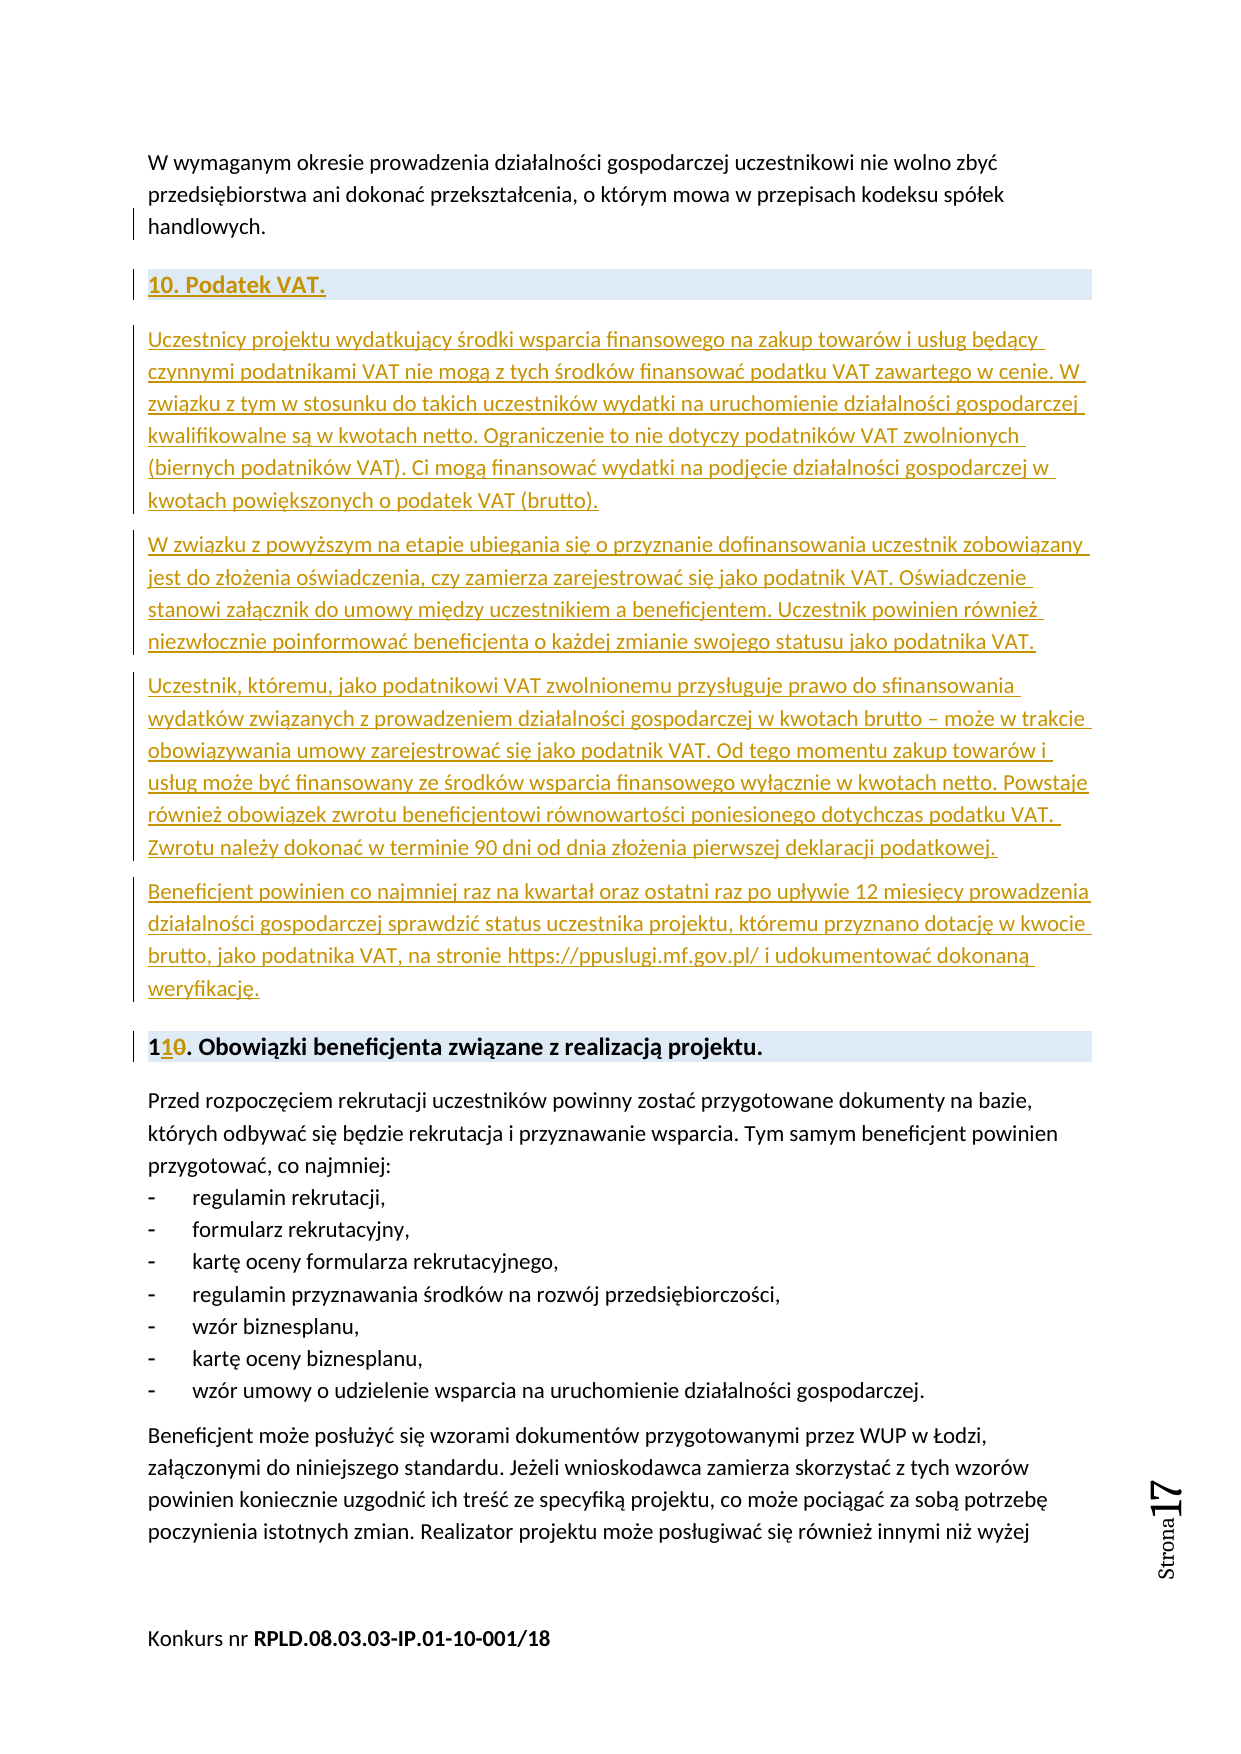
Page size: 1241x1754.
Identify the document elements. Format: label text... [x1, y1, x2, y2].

list kartę oceny formularza rekrutacyjnego, [148, 1247, 1092, 1276]
list formularz rekrutacyjny, [148, 1215, 1092, 1243]
list regulamin rekrutacji, [148, 1183, 1092, 1211]
text Przed rozpoczęciem rekrutacji uczestników powinny zostać przygotowane dokumenty na bazie, których odbywać się będzie rekrutacja i przyznawanie wsparcia. Tym samym beneficjent powinien przygotować, co najmniej: [148, 1087, 1092, 1179]
list regulamin przyznawania środków na rozwój przedsiębiorczości, [148, 1280, 1092, 1308]
text 1. Obowiązki beneficjenta związane z realizacją projektu. [148, 1031, 1092, 1062]
list kartę oceny biznesplanu, [148, 1344, 1092, 1372]
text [148, 1421, 1092, 1546]
text W wymaganym okresie prowadzenia działalności gospodarczej uczestnikowi nie wolno zbyć przedsiębiorstwa ani dokonać przekształcenia, o którym mowa w przepisach kodeksu spółek handlowych. [148, 148, 1092, 240]
list wzór biznesplanu, [148, 1312, 1092, 1340]
list wzór umowy o udzielenie wsparcia na uruchomienie działalności gospodarczej. [148, 1376, 1092, 1404]
